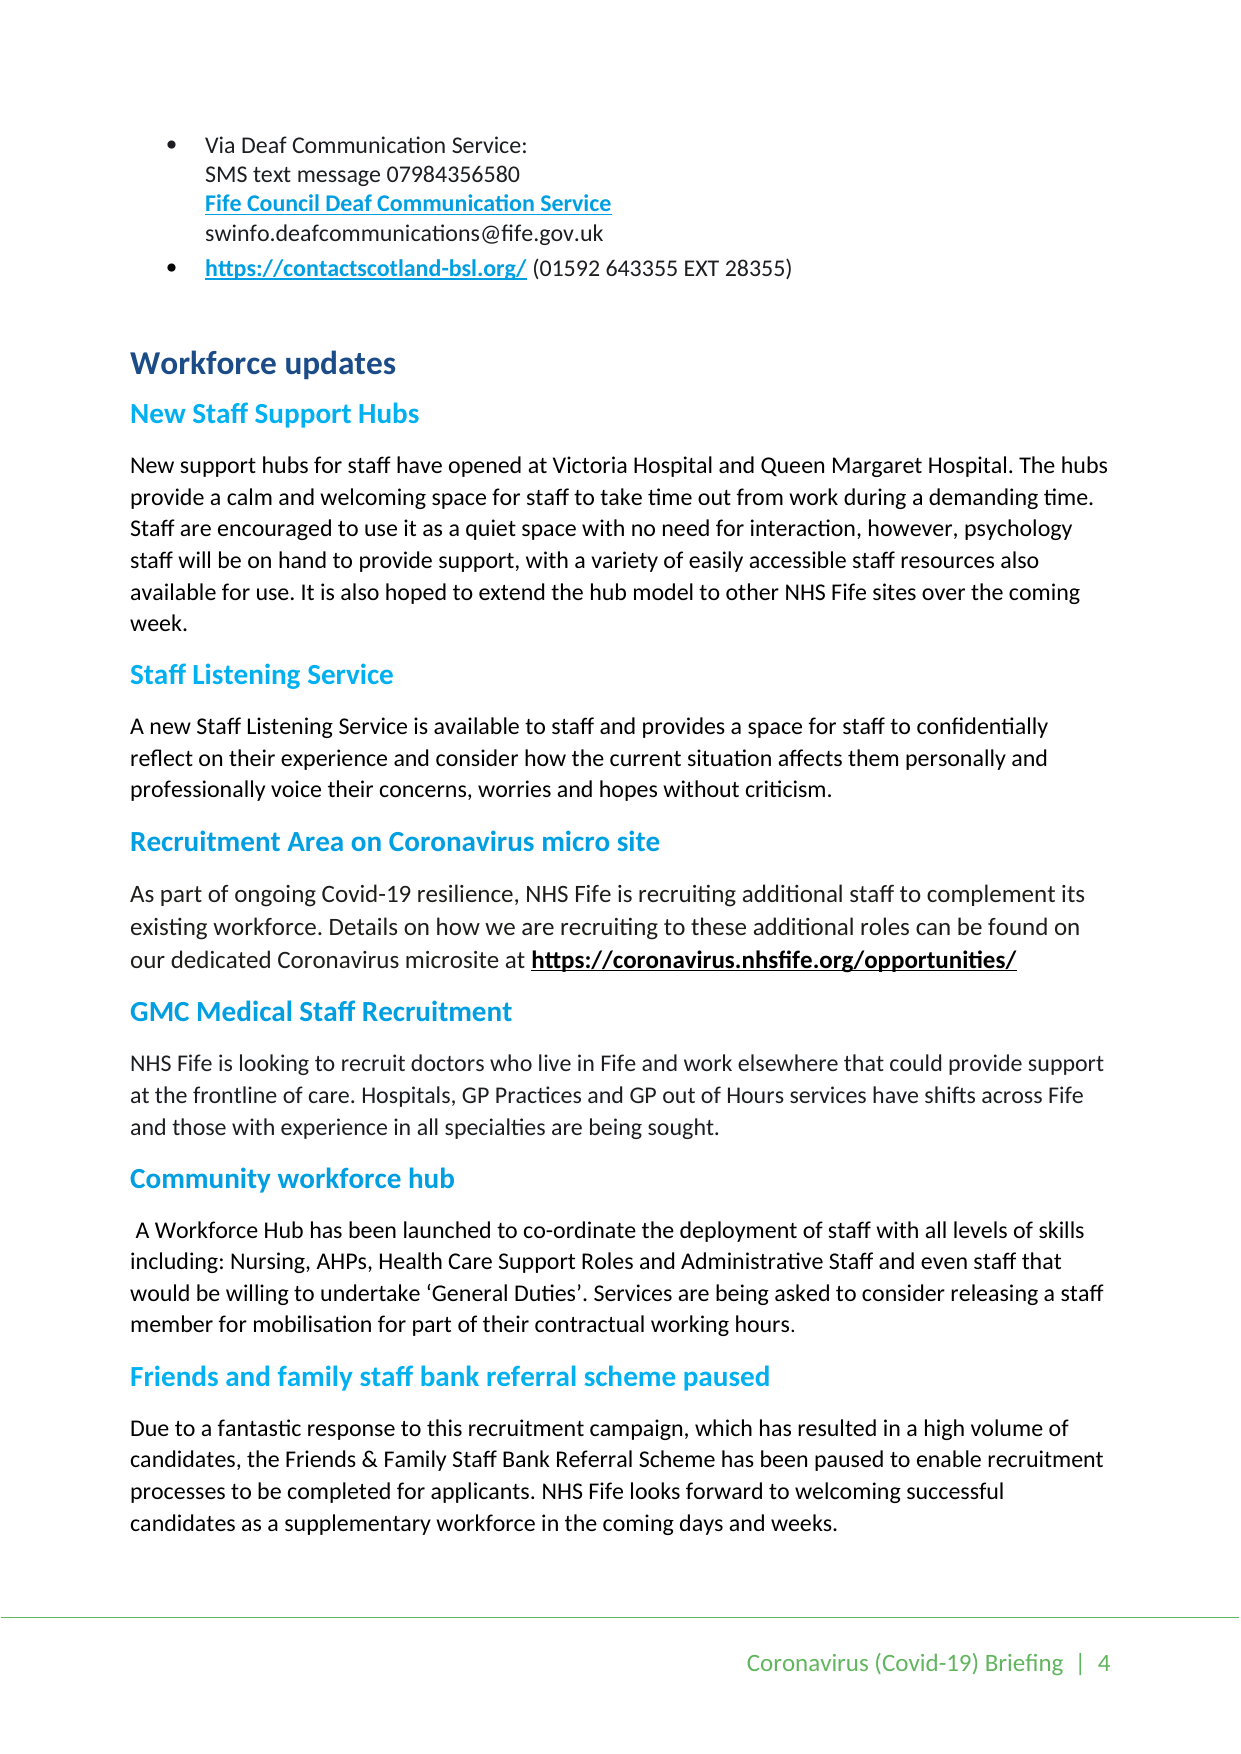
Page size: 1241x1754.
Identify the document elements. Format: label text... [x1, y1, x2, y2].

text New support hubs for staff have opened at Victoria Hospital and Queen Margaret Hospital. The hubs provide a calm and welcoming space for staff to take time out from work during a demanding time. Staff are encouraged to use it as a quiet space with no need for interaction, however, psychology staff will be on hand to provide support, with a variety of easily accessible staff resources also available for use. It is also hoped to extend the hub model to other NHS Fife sites over the coming week. [130, 450, 1110, 637]
list https://contactscotland-bsl.org/ (01592 643355 EXT 28355) [167, 253, 1110, 282]
text NHS Fife is looking to recruit doctors who live in Fife and work elsewhere that could provide support at the frontline of care. Hospitals, GP Practices and GP out of Hours services have shifts across Fife and those with experience in all specialties are being sought. [130, 1048, 1110, 1141]
text GMC Medical Staff Recruitment [130, 993, 1110, 1029]
text Community workforce hub [130, 1160, 1110, 1195]
text Recruitment Area on Coronavirus micro site [130, 823, 1110, 858]
text Friends and family staff bank referral scheme paused [130, 1358, 1110, 1393]
text As part of ongoing Covid-19 resilience, NHS Fife is recruiting additional staff to complement its existing workforce. Details on how we are recruiting to these additional roles can be found on our dedicated Coronavirus microsite at https://coronavirus.nhsfife.org/opportunities/ [130, 878, 1110, 974]
text A Workforce Hub has been launched to co-ordinate the deployment of staff with all levels of skills including: Nursing, AHPs, Health Care Support Roles and Administrative Staff and even staff that would be willing to undertake ‘General Duties’. Services are being asked to consider releasing a staff member for mobilisation for part of their contractual working hours. [130, 1215, 1110, 1339]
text Staff Listening Service [130, 656, 1110, 692]
list Via Deaf Communication Service: SMS text message 07984356580 Fife Council Deaf Communication Service swinfo.deafcommunications@fife.gov.uk [167, 130, 1110, 247]
subtitle Workforce updates [130, 342, 1110, 383]
text Due to a fantastic response to this recruitment campaign, which has resulted in a high volume of candidates, the Friends & Family Staff Bank Referral Scheme has been paused to enable recruitment processes to be completed for applicants. NHS Fife looks forward to welcoming successful candidates as a supplementary workforce in the coming days and weeks. [130, 1413, 1110, 1537]
text New Staff Support Hubs [130, 395, 1110, 431]
text A new Staff Listening Service is available to staff and provides a space for staff to confidentially reflect on their experience and consider how the current situation affects them personally and professionally voice their concerns, worries and hopes without criticism. [130, 711, 1110, 804]
